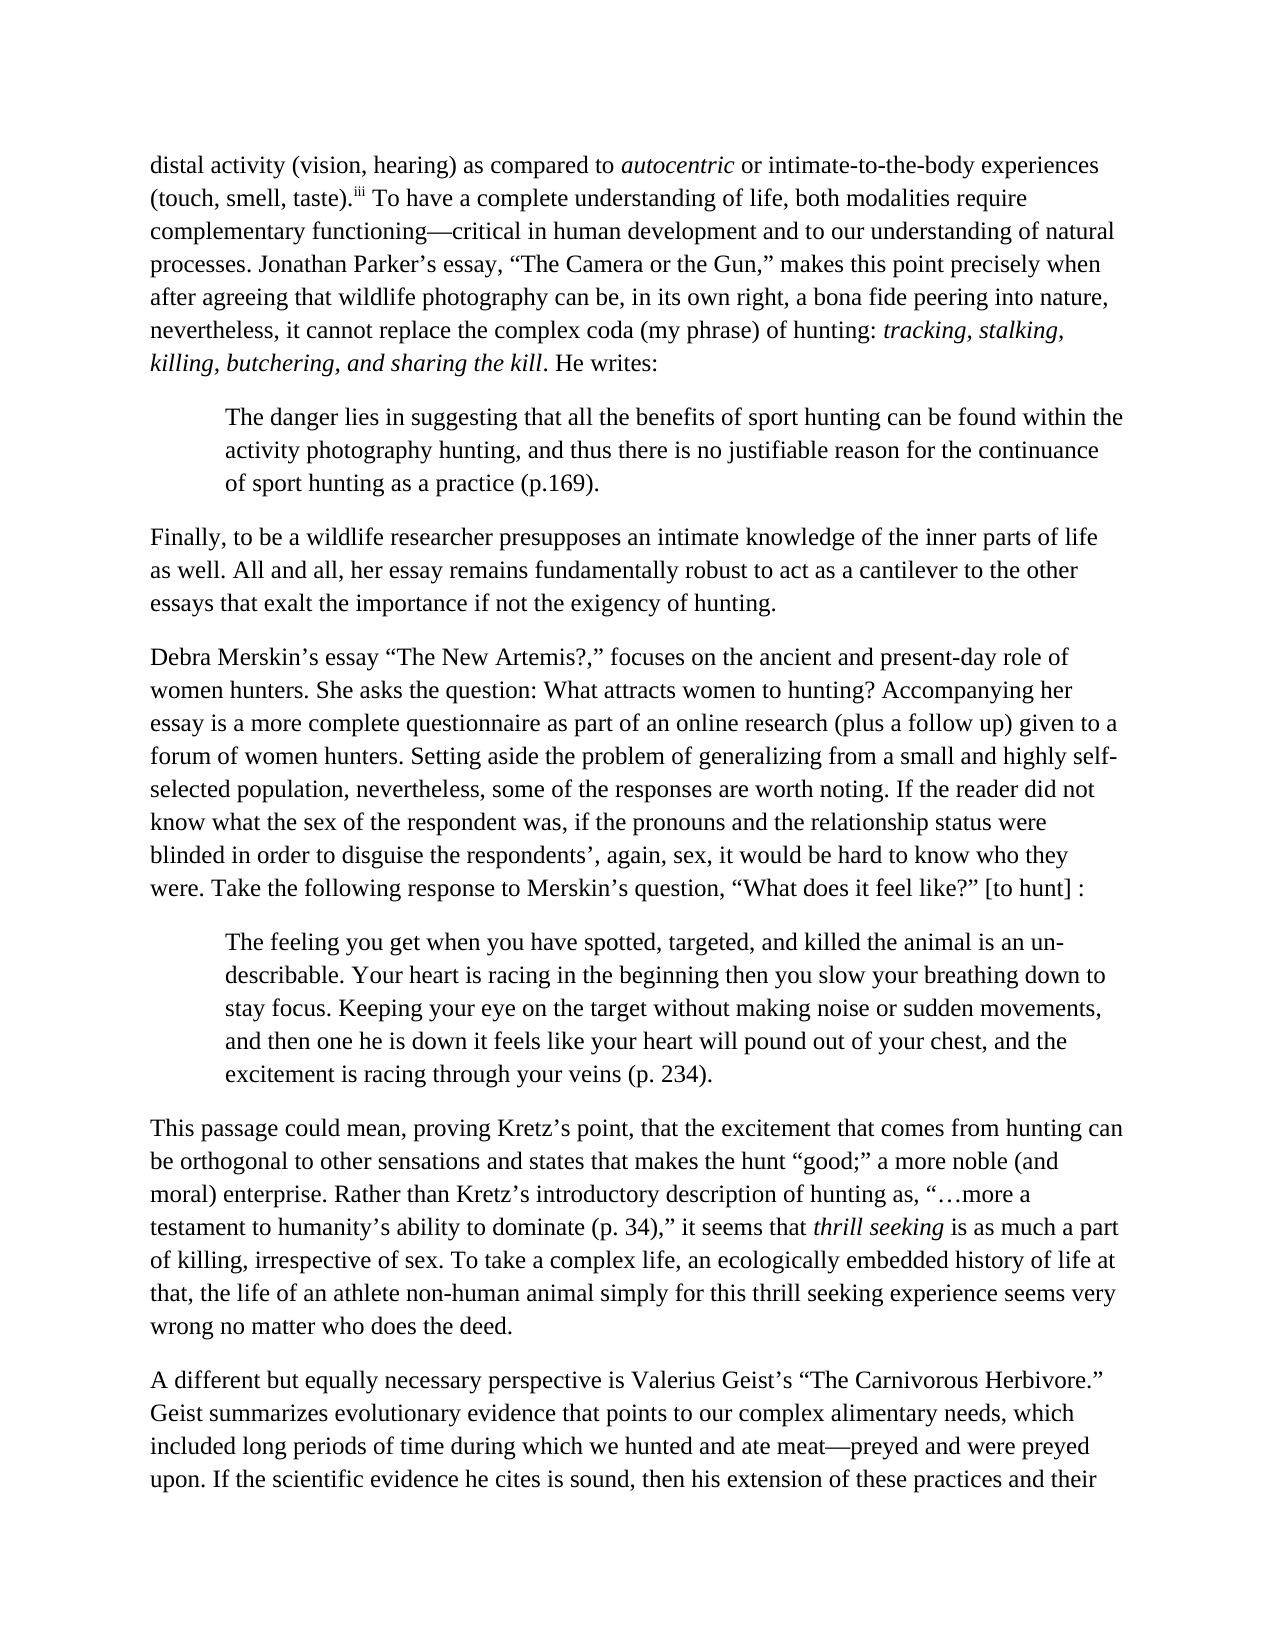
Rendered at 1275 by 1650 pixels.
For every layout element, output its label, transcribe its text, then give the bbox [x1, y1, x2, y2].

text Debra Merskin’s essay “The New Artemis?,” focuses on the ancient and present-day role of women hunters. She asks the question: What attracts women to hunting? Accompanying her essay is a more complete questionnaire as part of an online research (plus a follow up) given to a forum of women hunters. Setting aside the problem of generalizing from a small and highly self-selected population, nevertheless, some of the responses are worth noting. If the reader did not know what the sex of the respondent was, if the pronouns and the relationship status were blinded in order to disguise the respondents’, again, sex, it would be hard to know who they were. Take the following response to Merskin’s question, “What does it feel like?” [to hunt] : [150, 642, 1125, 902]
text The feeling you get when you have spotted, targeted, and killed the animal is an un-describable. Your heart is racing in the beginning then you slow your breathing down to stay focus. Keeping your eye on the target without making noise or sudden movements, and then one he is down it feels like your heart will pound out of your chest, and the excitement is racing through your veins (p. 234). [225, 927, 1125, 1088]
text The danger lies in suggesting that all the benefits of sport hunting can be found within the activity photography hunting, and thus there is no justifiable reason for the continuance of sport hunting as a practice (p.169). [225, 402, 1125, 497]
text This passage could mean, proving Kretz’s point, that the excitement that comes from hunting can be orthogonal to other sensations and states that makes the hunt “good;” a more noble (and moral) enterprise. Rather than Kretz’s introductory description of hunting as, “…more a testament to humanity’s ability to dominate (p. 34),” it seems that thrill seeking is as much a part of killing, irrespective of sex. To take a complex life, an ecologically embedded history of life at that, the life of an athlete non-human animal simply for this thrill seeking experience seems very wrong no matter who does the deed. [150, 1113, 1125, 1339]
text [150, 150, 1125, 377]
text Finally, to be a wildlife researcher presupposes an intimate knowledge of the inner parts of life as well. All and all, her essay remains fundamentally robust to act as a cantilever to the other essays that exalt the importance if not the exigency of hunting. [150, 522, 1125, 617]
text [150, 1365, 1125, 1492]
